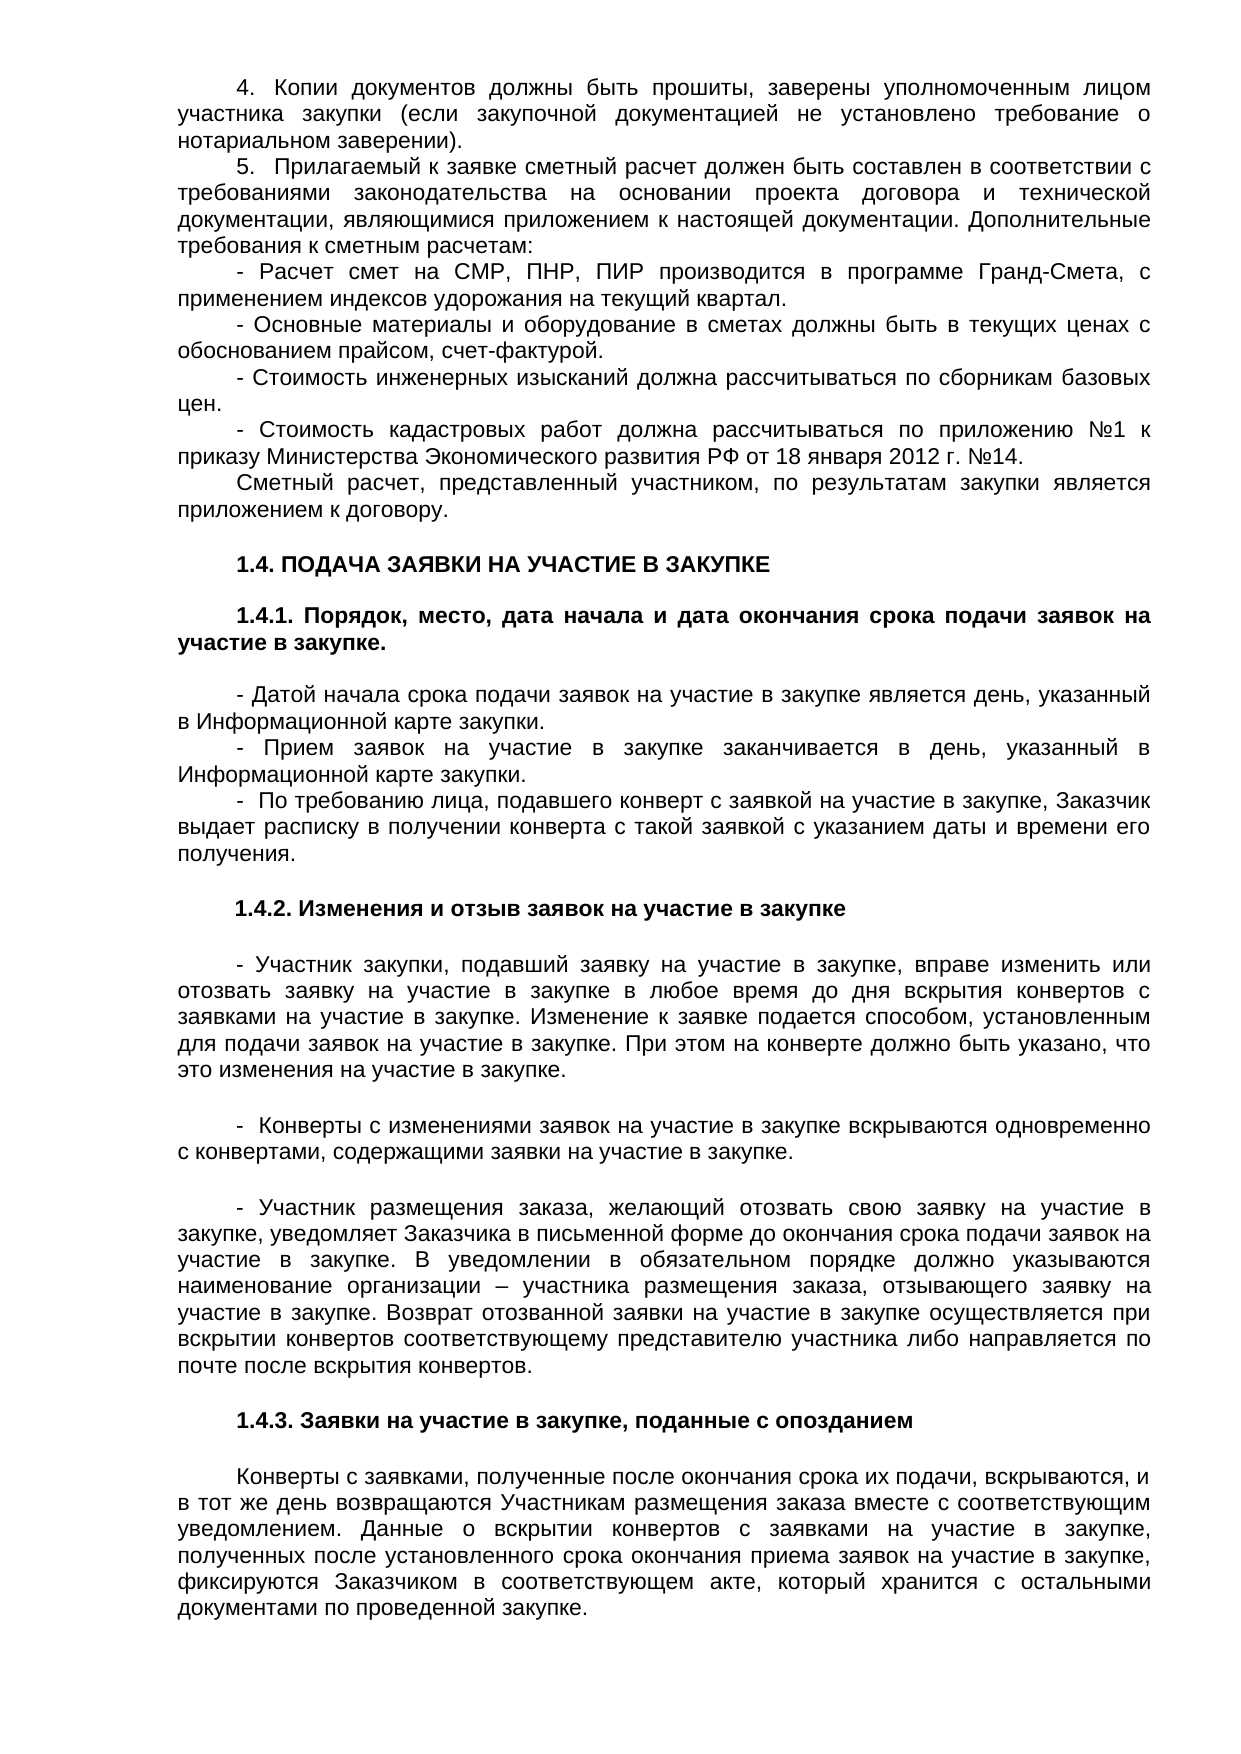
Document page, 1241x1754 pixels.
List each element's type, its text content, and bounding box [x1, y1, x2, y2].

list - Стоимость инженерных изысканий должна рассчитываться по сборникам базовых цен. [177, 364, 1152, 416]
text 1.4.3. Заявки на участие в закупке, поданные с опозданием [177, 1407, 1152, 1433]
text Сметный расчет, представленный участником, по результатам закупки является приложением к договору. [177, 469, 1152, 522]
list Прилагаемый к заявке сметный расчет должен быть составлен в соответствии с требованиями законодательства на основании проекта договора и технической документации, являющимися приложением к настоящей документации. Дополнительные требования к сметным расчетам: [177, 153, 1152, 258]
text 1.4. ПОДАЧА ЗАЯВКИ НА УЧАСТИЕ В ЗАКУПКЕ [177, 551, 1152, 577]
text - Участник закупки, подавший заявку на участие в закупке, вправе изменить или отозвать заявку на участие в закупке в любое время до дня вскрытия конвертов с заявками на участие в закупке. Изменение к заявке подается способом, установленным для подачи заявок на участие в закупке. При этом на конверте должно быть указано, что это изменения на участие в закупке. [177, 951, 1152, 1082]
text - По требованию лица, подавшего конверт с заявкой на участие в закупке, Заказчик выдает расписку в получении конверта с такой заявкой с указанием даты и времени его получения. [177, 787, 1152, 866]
text - Прием заявок на участие в закупке заканчивается в день, указанный в Информационной карте закупки. [177, 734, 1152, 787]
text 1.4.1. Порядок, место, дата начала и дата окончания срока подачи заявок на участие в закупке. [177, 602, 1152, 655]
list Копии документов должны быть прошиты, заверены уполномоченным лицом участника закупки (если закупочной документацией не установлено требование о нотариальном заверении). [177, 74, 1152, 153]
list - Стоимость кадастровых работ должна рассчитываться по приложению №1 к приказу Министерства Экономического развития РФ от 18 января 2012 г. №14. [177, 416, 1152, 469]
text - Конверты с изменениями заявок на участие в закупке вскрываются одновременно с конвертами, содержащими заявки на участие в закупке. [177, 1112, 1152, 1164]
list - Основные материалы и оборудование в сметах должны быть в текущих ценах с обоснованием прайсом, счет-фактурой. [177, 311, 1152, 364]
text 1.4.2. Изменения и отзыв заявок на участие в закупке [177, 895, 1152, 921]
text - Датой начала срока подачи заявок на участие в закупке является день, указанный в Информационной карте закупки. [177, 681, 1152, 734]
text Конверты с заявками, полученные после окончания срока их подачи, вскрываются, и в тот же день возвращаются Участникам размещения заказа вместе с соответствующим уведомлением. Данные о вскрытии конвертов с заявками на участие в закупке, полученных после установленного срока окончания приема заявок на участие в закупке, фиксируются Заказчиком в соответствующем акте, который хранится с остальными документами по проведенной закупке. [177, 1463, 1152, 1621]
list - Расчет смет на СМР, ПНР, ПИР производится в программе Гранд-Смета, с применением индексов удорожания на текущий квартал. [177, 258, 1152, 311]
text - Участник размещения заказа, желающий отозвать свою заявку на участие в закупке, уведомляет Заказчика в письменной форме до окончания срока подачи заявок на участие в закупке. В уведомлении в обязательном порядке должно указываются наименование организации – участника размещения заказа, отзывающего заявку на участие в закупке. Возврат отозванной заявки на участие в закупке осуществляется при вскрытии конвертов соответствующему представителю участника либо направляется по почте после вскрытия конвертов. [177, 1193, 1152, 1378]
